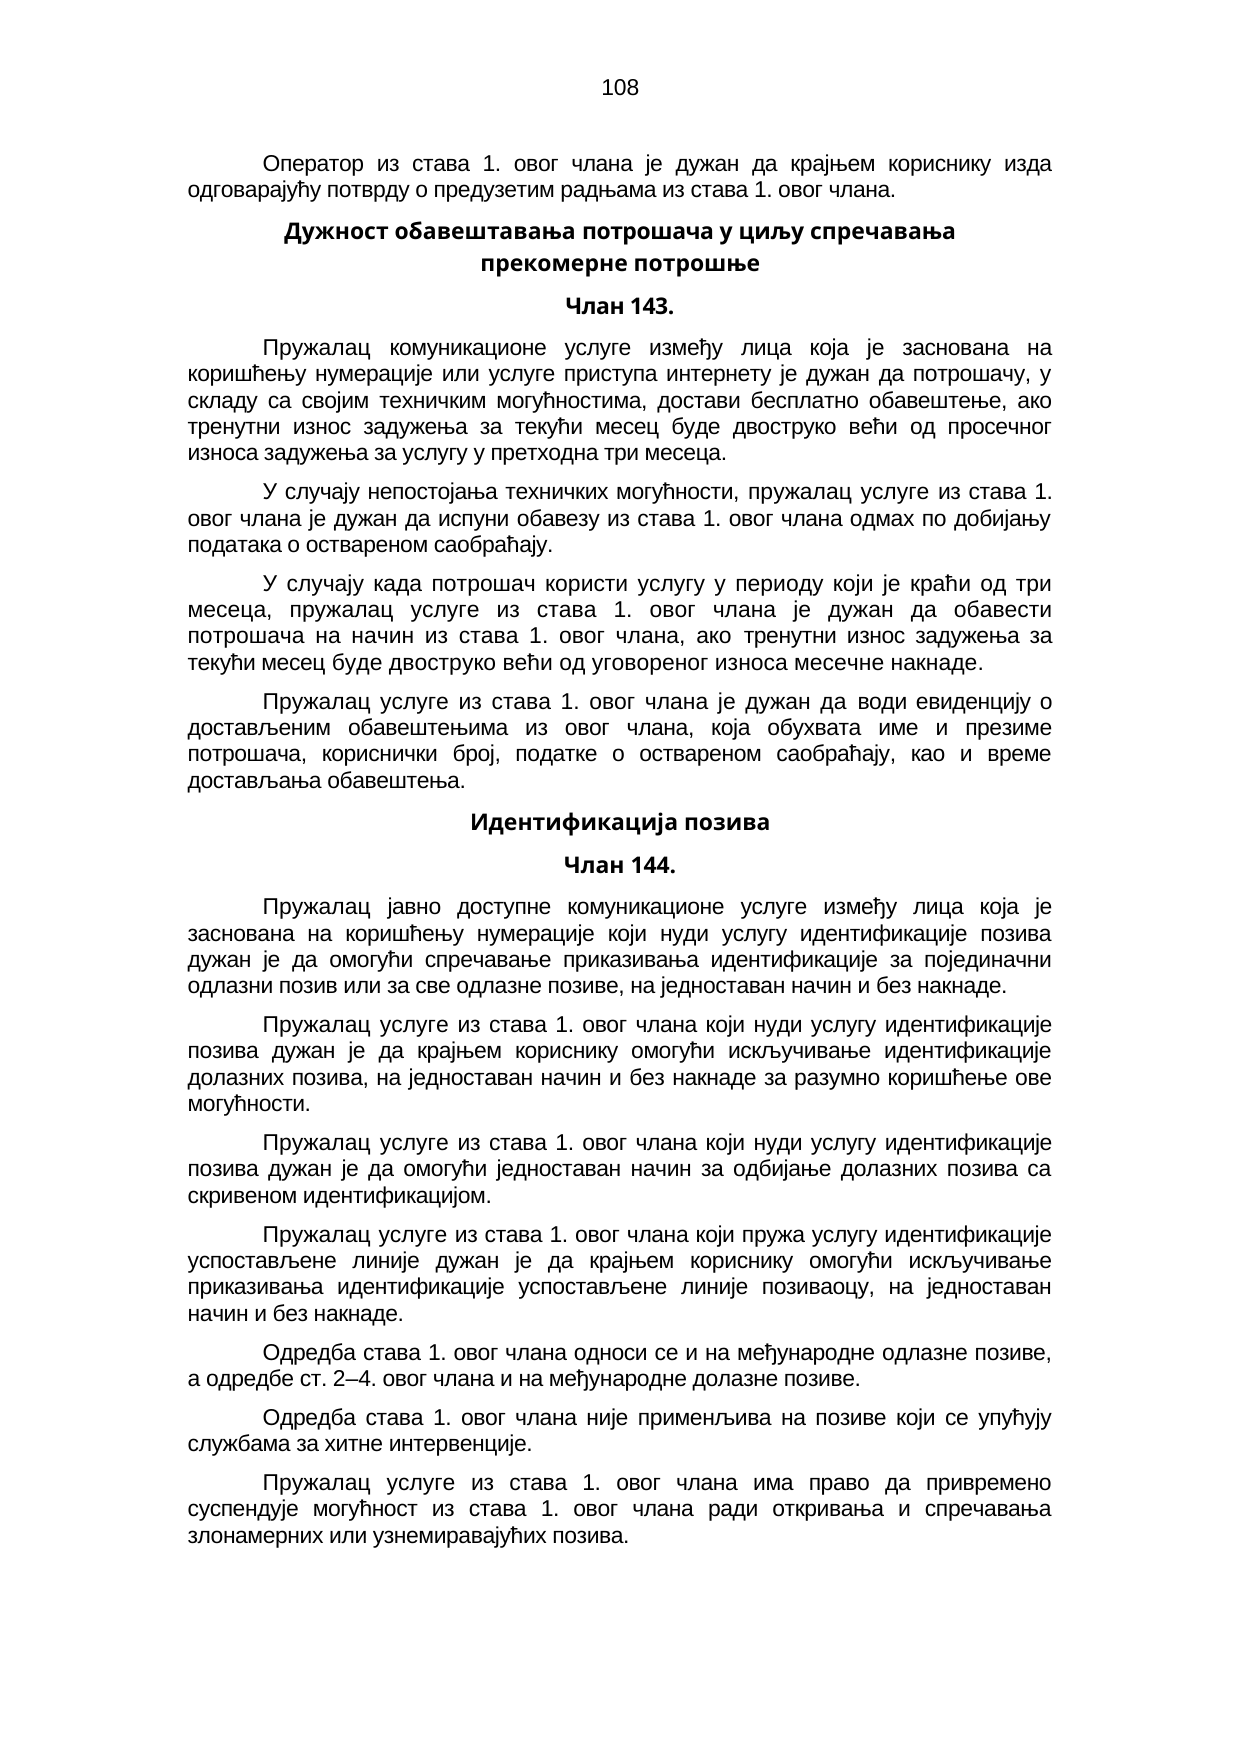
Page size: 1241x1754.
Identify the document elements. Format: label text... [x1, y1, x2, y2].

text Одредба става 1. овог члана односи се и на међународне одлазне позиве, а одредбе ст. 2–4. овог члана и на међународне долазне позиве. [187, 1338, 1053, 1391]
text Дужност обавештавања потрошача у циљу спречавања прекомерне потрошње [262, 215, 978, 278]
text Члан 143. [262, 290, 978, 321]
text Пружалац услуге из става 1. овог члана који нуди услугу идентификације позива дужан је да крајњем кориснику омогући искључивање идентификације долазних позива, на једноставан начин и без накнаде за разумно коришћење ове могућности. [187, 1011, 1053, 1116]
text У случају када потрошач користи услугу у периоду који је краћи од три месеца, пружалац услуге из става 1. овог члана је дужан да обавести потрошача на начин из става 1. овог члана, ако тренутни износ задужења за текући месец буде двоструко већи од уговореног износа месечне накнаде. [187, 570, 1053, 675]
text Пружалац услуге из става 1. овог члана је дужан да води евиденцију о достављеним обавештењима из овог члана, која обухвата име и презиме потрошача, кориснички број, податке о оствареном саобраћају, као и време достављања обавештења. [187, 688, 1053, 793]
text Идентификација позива [262, 806, 978, 837]
text Одредба става 1. овог члана није применљива на позиве који се упућују службама за хитне интервенције. [187, 1404, 1053, 1456]
text У случају непостојања техничких могућности, пружалац услуге из става 1. овог члана је дужан да испуни обавезу из става 1. овог члана одмах по добијању података о оствареном саобраћају. [187, 478, 1053, 557]
text Пружалац услуге из става 1. овог члана који нуди услугу идентификације позива дужан је да омогући једноставан начин за одбијање долазних позива са скривеном идентификацијом. [187, 1129, 1053, 1208]
text Пружалац услуге из става 1. овог члана има право да привремено суспендује могућност из става 1. овог члана ради откривања и спречавања злонамерних или узнемиравајућих позива. [187, 1469, 1053, 1548]
text Пружалац услуге из става 1. овог члана који пружа услугу идентификације успостављене линије дужан је да крајњем кориснику омогући искључивање приказивања идентификације успостављене линије позиваоцу, на једноставан начин и без накнаде. [187, 1221, 1053, 1326]
text Члан 144. [262, 849, 978, 881]
text Оператор из става 1. овог члана је дужан да крајњем кориснику изда одговарајућу потврду о предузетим радњама из става 1. овог члана. [187, 150, 1053, 203]
text Пружалац јавно доступне комуникационе услуге између лица која је заснована на коришћењу нумерације који нуди услугу идентификације позива дужан је да омогући спречавање приказивања идентификације за појединачни одлазни позив или за све одлазне позиве, на једноставан начин и без накнаде. [187, 893, 1053, 998]
text Пружалац комуникационе услуге између лица која је заснована на коришћењу нумерације или услуге приступа интернету је дужан да потрошачу, у складу са својим техничким могућностима, достави бесплатно обавештење, ако тренутни износ задужења за текући месец буде двоструко већи од просечног износа задужења за услугу у претходна три месеца. [187, 334, 1053, 466]
